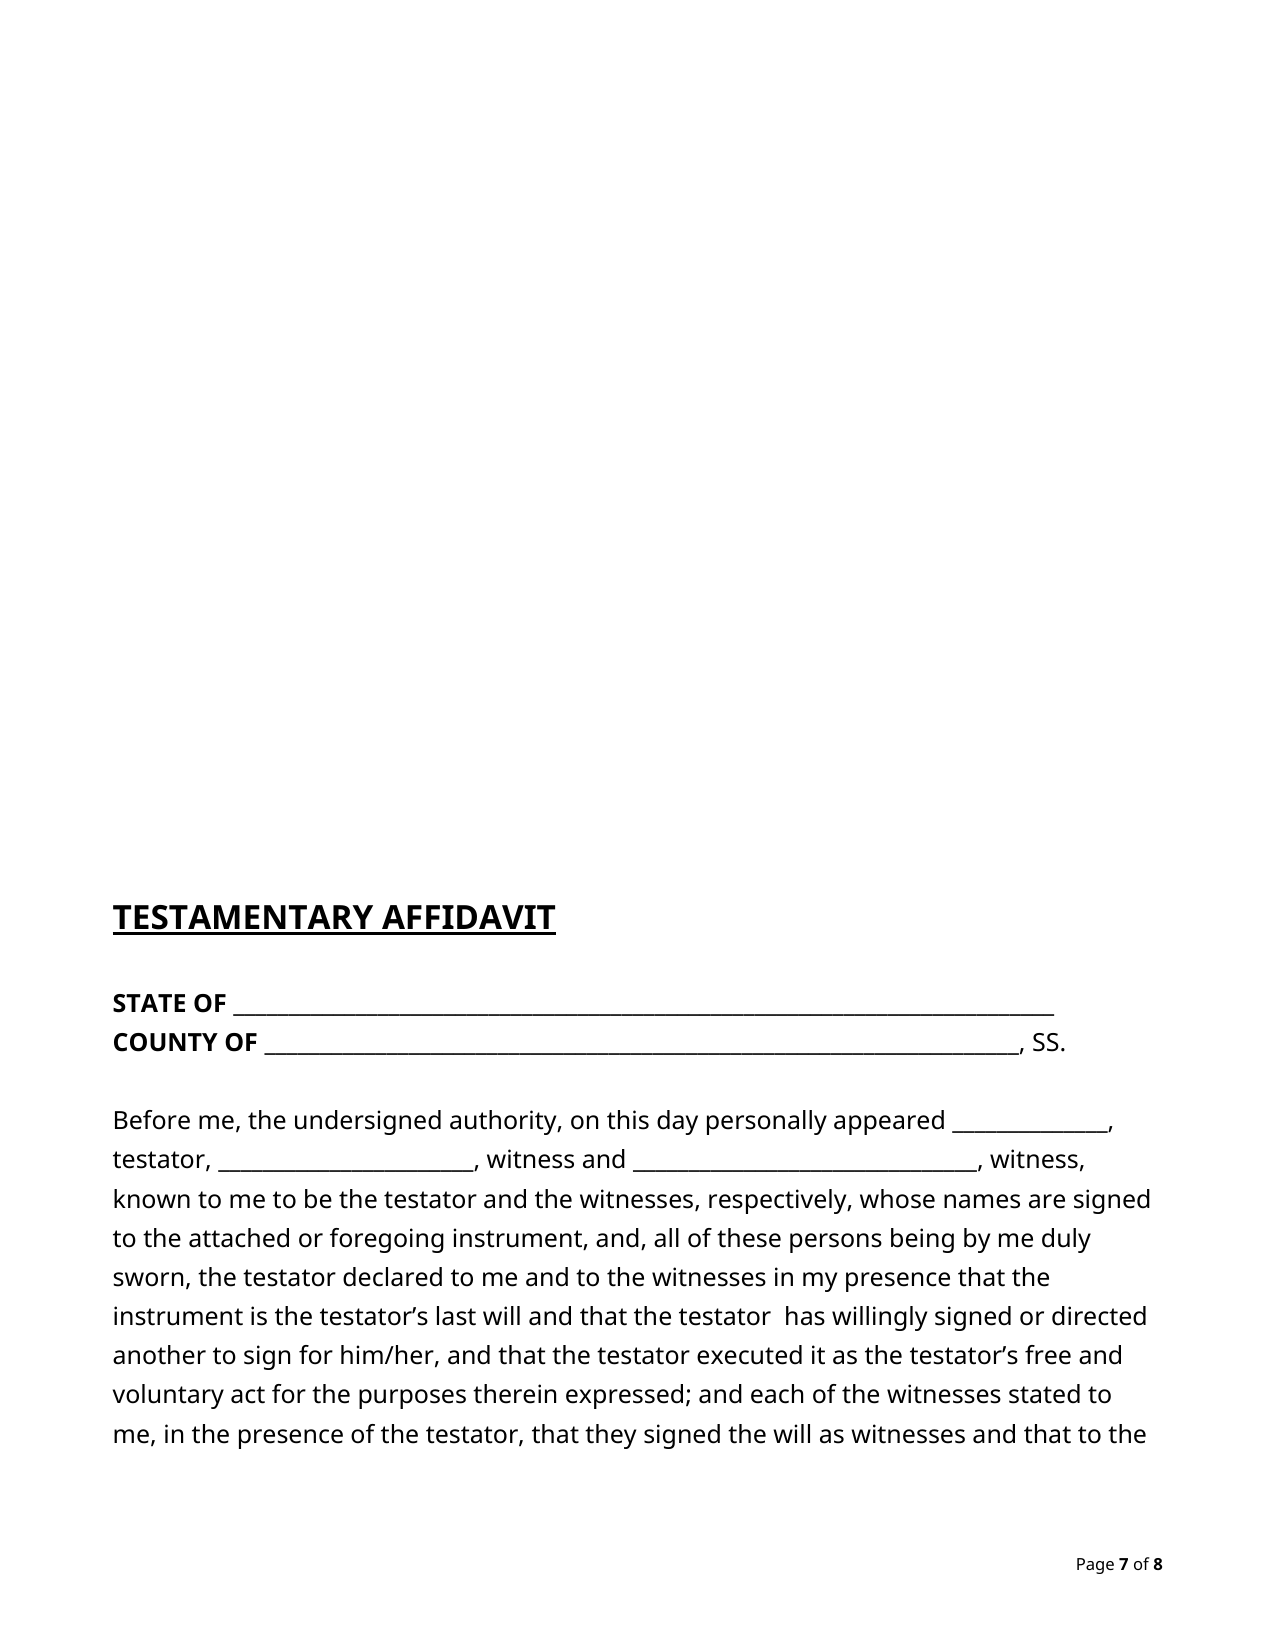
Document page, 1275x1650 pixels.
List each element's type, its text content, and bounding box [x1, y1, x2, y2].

text STATE OF __________________________________________________________________________ [112, 986, 1162, 1019]
text TESTAMENTARY AFFIDAVIT [112, 894, 1162, 939]
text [112, 1103, 1162, 1450]
text COUNTY OF ____________________________________________________________________, SS. [112, 1025, 1162, 1059]
